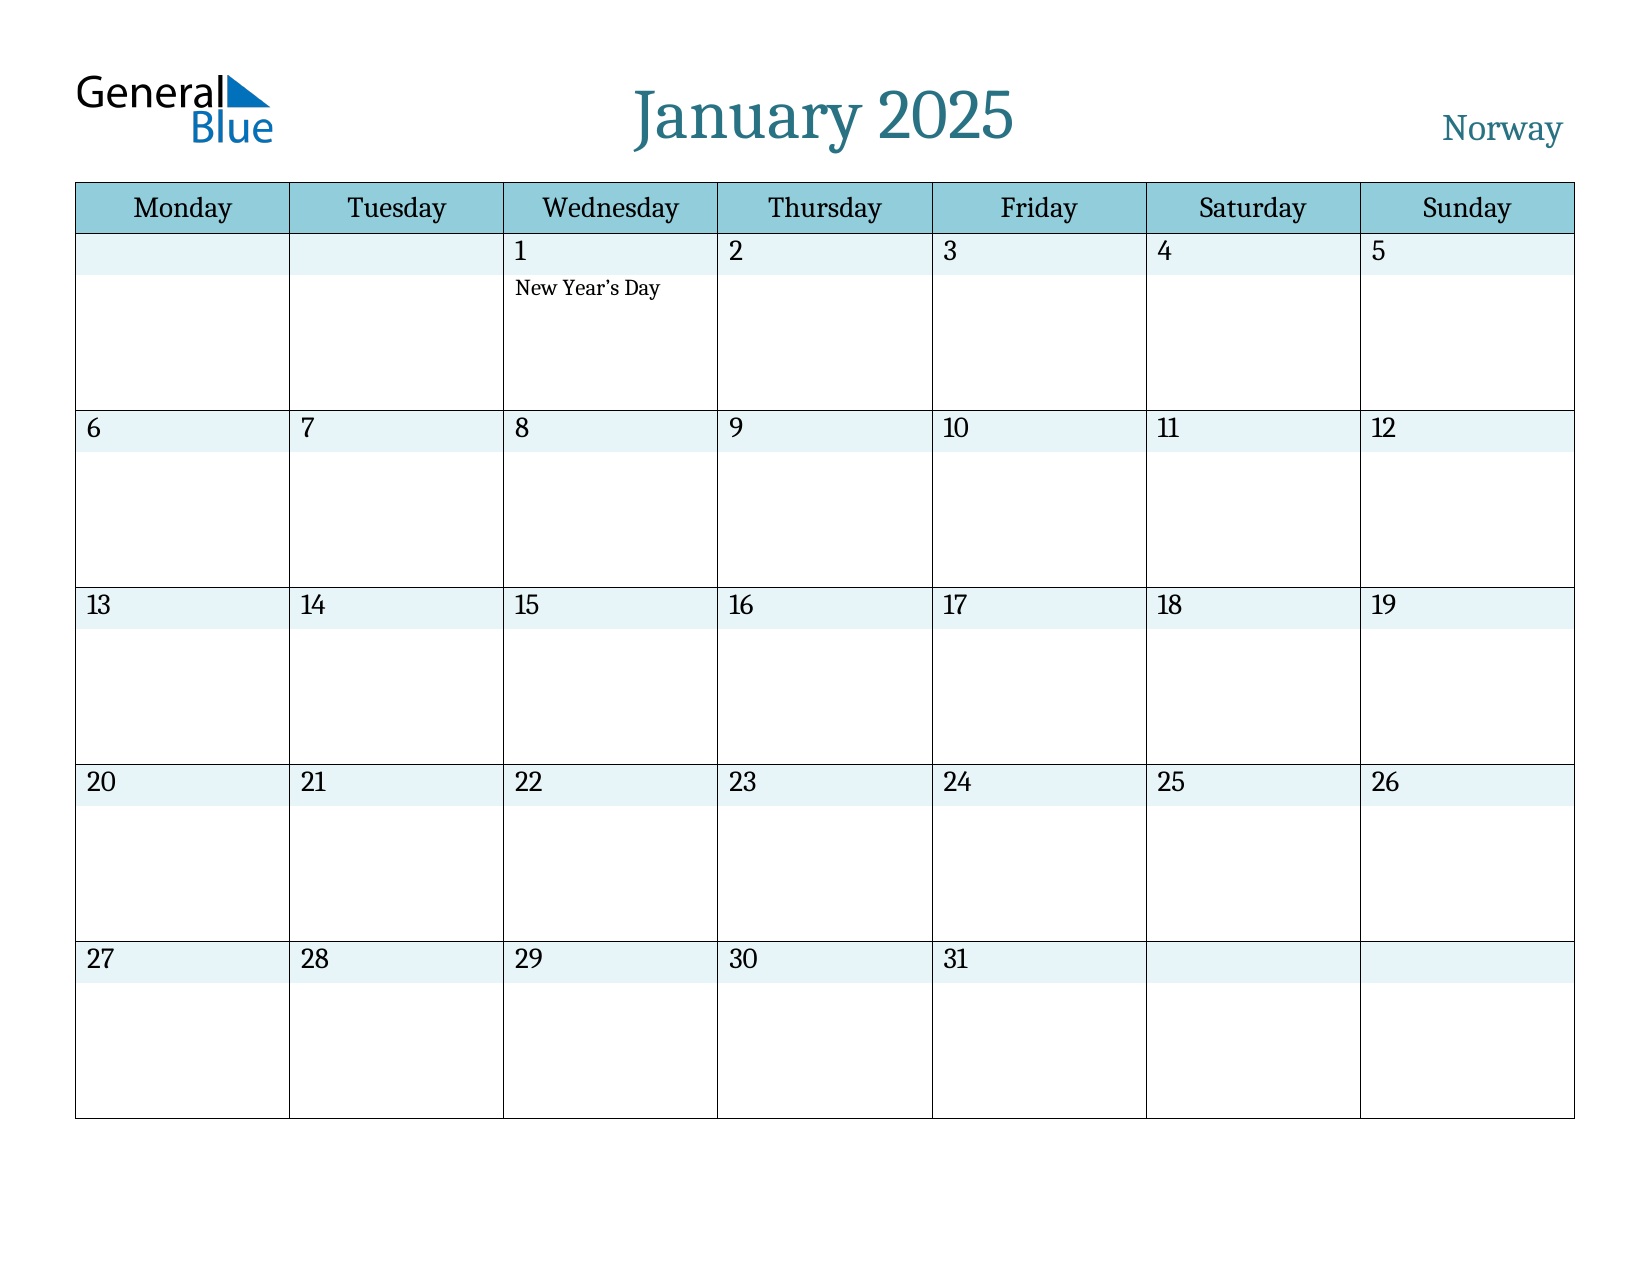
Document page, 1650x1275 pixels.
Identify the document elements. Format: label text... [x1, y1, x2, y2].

table_cell [1147, 275, 1360, 410]
table_cell 16 [718, 588, 932, 629]
table_cell [718, 629, 932, 764]
table_cell 11 [1147, 411, 1360, 452]
table_cell 29 [504, 942, 717, 983]
table_cell 10 [933, 411, 1146, 452]
table_cell [290, 983, 503, 1118]
table_cell Sunday [1361, 183, 1574, 233]
table_cell [504, 806, 717, 941]
table_cell [1147, 942, 1360, 983]
table_cell [1361, 629, 1574, 764]
table_cell [76, 234, 289, 275]
table_cell [290, 234, 503, 275]
table_cell 6 [76, 411, 289, 452]
table_header [76, 75, 503, 182]
table_header January 2025 [504, 75, 1146, 182]
table_cell [290, 806, 503, 941]
table_cell [1147, 983, 1360, 1118]
table_cell 27 [76, 942, 289, 983]
table_cell 24 [933, 765, 1146, 806]
table_cell [1361, 452, 1574, 587]
table_cell 25 [1147, 765, 1360, 806]
table_cell Tuesday [290, 183, 503, 233]
table_cell [76, 275, 289, 410]
table_cell 4 [1147, 234, 1360, 275]
table_cell 8 [504, 411, 717, 452]
table_cell Monday [76, 183, 289, 233]
table_cell 14 [290, 588, 503, 629]
table_cell [1361, 275, 1574, 410]
table_cell Friday [933, 183, 1146, 233]
table_cell [76, 983, 289, 1118]
table_cell New Year’s Day [504, 275, 717, 410]
table_cell [718, 983, 932, 1118]
table_cell [718, 452, 932, 587]
table_cell Saturday [1147, 183, 1360, 233]
table_cell [290, 275, 503, 410]
table_cell [933, 275, 1146, 410]
picture [77, 75, 273, 143]
table_cell [933, 452, 1146, 587]
table_cell 3 [933, 234, 1146, 275]
table_cell Thursday [718, 183, 932, 233]
table_cell [1361, 983, 1574, 1118]
table_cell [718, 275, 932, 410]
table_cell [1147, 806, 1360, 941]
table_cell [933, 983, 1146, 1118]
table_cell 28 [290, 942, 503, 983]
table_cell 21 [290, 765, 503, 806]
table_cell 26 [1361, 765, 1574, 806]
table_cell [504, 629, 717, 764]
table_cell [718, 806, 932, 941]
table_cell [1361, 942, 1574, 983]
table_cell 15 [504, 588, 717, 629]
table_cell [290, 452, 503, 587]
table_cell Wednesday [504, 183, 717, 233]
table_cell [76, 629, 289, 764]
table_cell 5 [1361, 234, 1574, 275]
table_cell 22 [504, 765, 717, 806]
table_cell [1147, 452, 1360, 587]
table_cell [1147, 629, 1360, 764]
table_cell [76, 806, 289, 941]
table_cell 19 [1361, 588, 1574, 629]
table_cell [290, 629, 503, 764]
table_header Norway [1146, 75, 1574, 182]
table_cell [504, 452, 717, 587]
table_cell 31 [933, 942, 1146, 983]
table_cell 2 [718, 234, 932, 275]
table_cell 9 [718, 411, 932, 452]
table_cell 18 [1147, 588, 1360, 629]
table_cell 13 [76, 588, 289, 629]
table_cell [504, 983, 717, 1118]
table_cell [933, 806, 1146, 941]
table_cell 20 [76, 765, 289, 806]
table_cell 7 [290, 411, 503, 452]
table_cell 1 [504, 234, 717, 275]
table_cell [76, 452, 289, 587]
table_cell 17 [933, 588, 1146, 629]
table_cell 30 [718, 942, 932, 983]
table_cell [1361, 806, 1574, 941]
table_cell 12 [1361, 411, 1574, 452]
table_cell [933, 629, 1146, 764]
table_cell 23 [718, 765, 932, 806]
